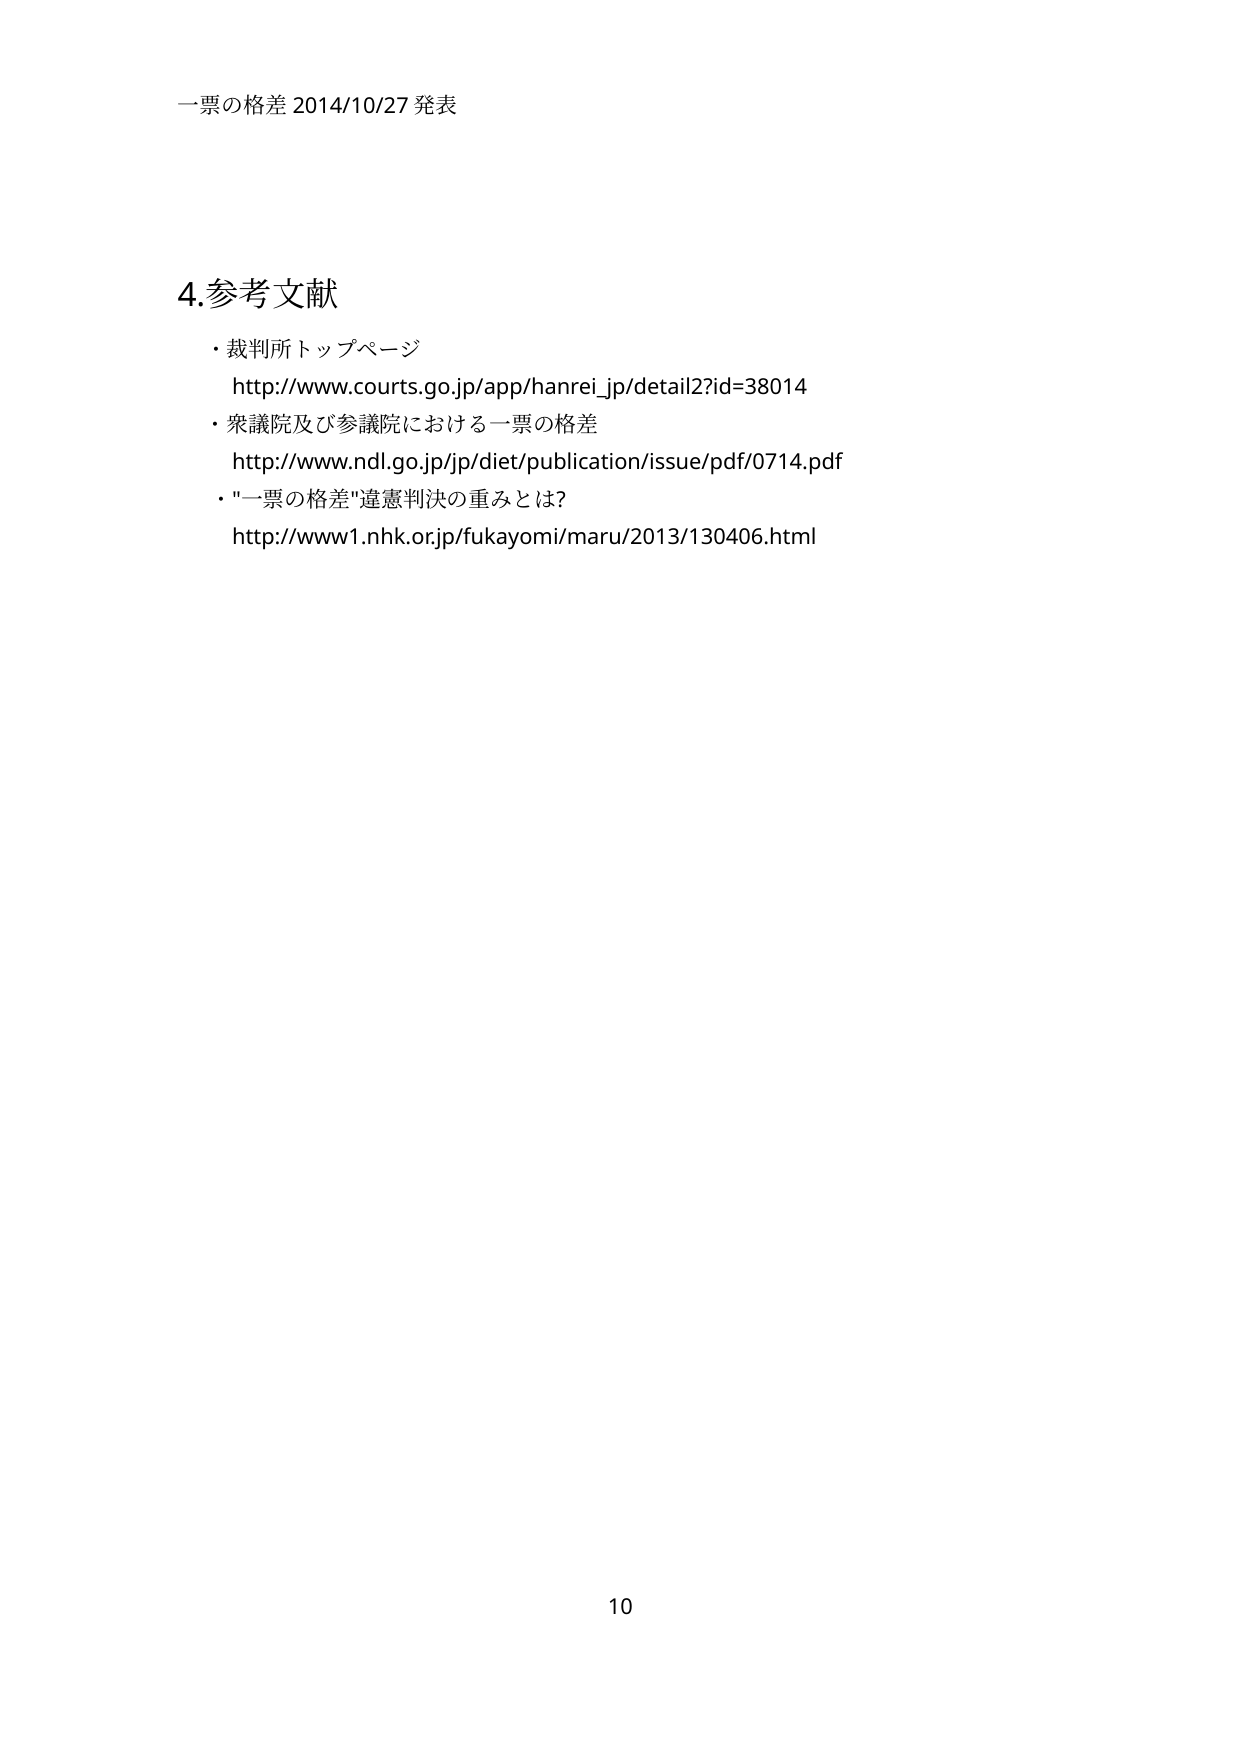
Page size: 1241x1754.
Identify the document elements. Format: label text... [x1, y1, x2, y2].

text 4.参考文献 [177, 254, 1063, 329]
text ・"一票の格差"違憲判決の重みとは? [177, 479, 1063, 517]
text ・衆議院及び参議院における一票の格差 [177, 404, 1063, 442]
text http://www1.nhk.or.jp/fukayomi/maru/2013/130406.html [177, 517, 1063, 554]
text http://www.ndl.go.jp/jp/diet/publication/issue/pdf/0714.pdf [177, 442, 1063, 479]
text http://www.courts.go.jp/app/hanrei_jp/detail2?id=38014 [177, 367, 1063, 404]
text ・裁判所トップページ [177, 329, 1063, 367]
